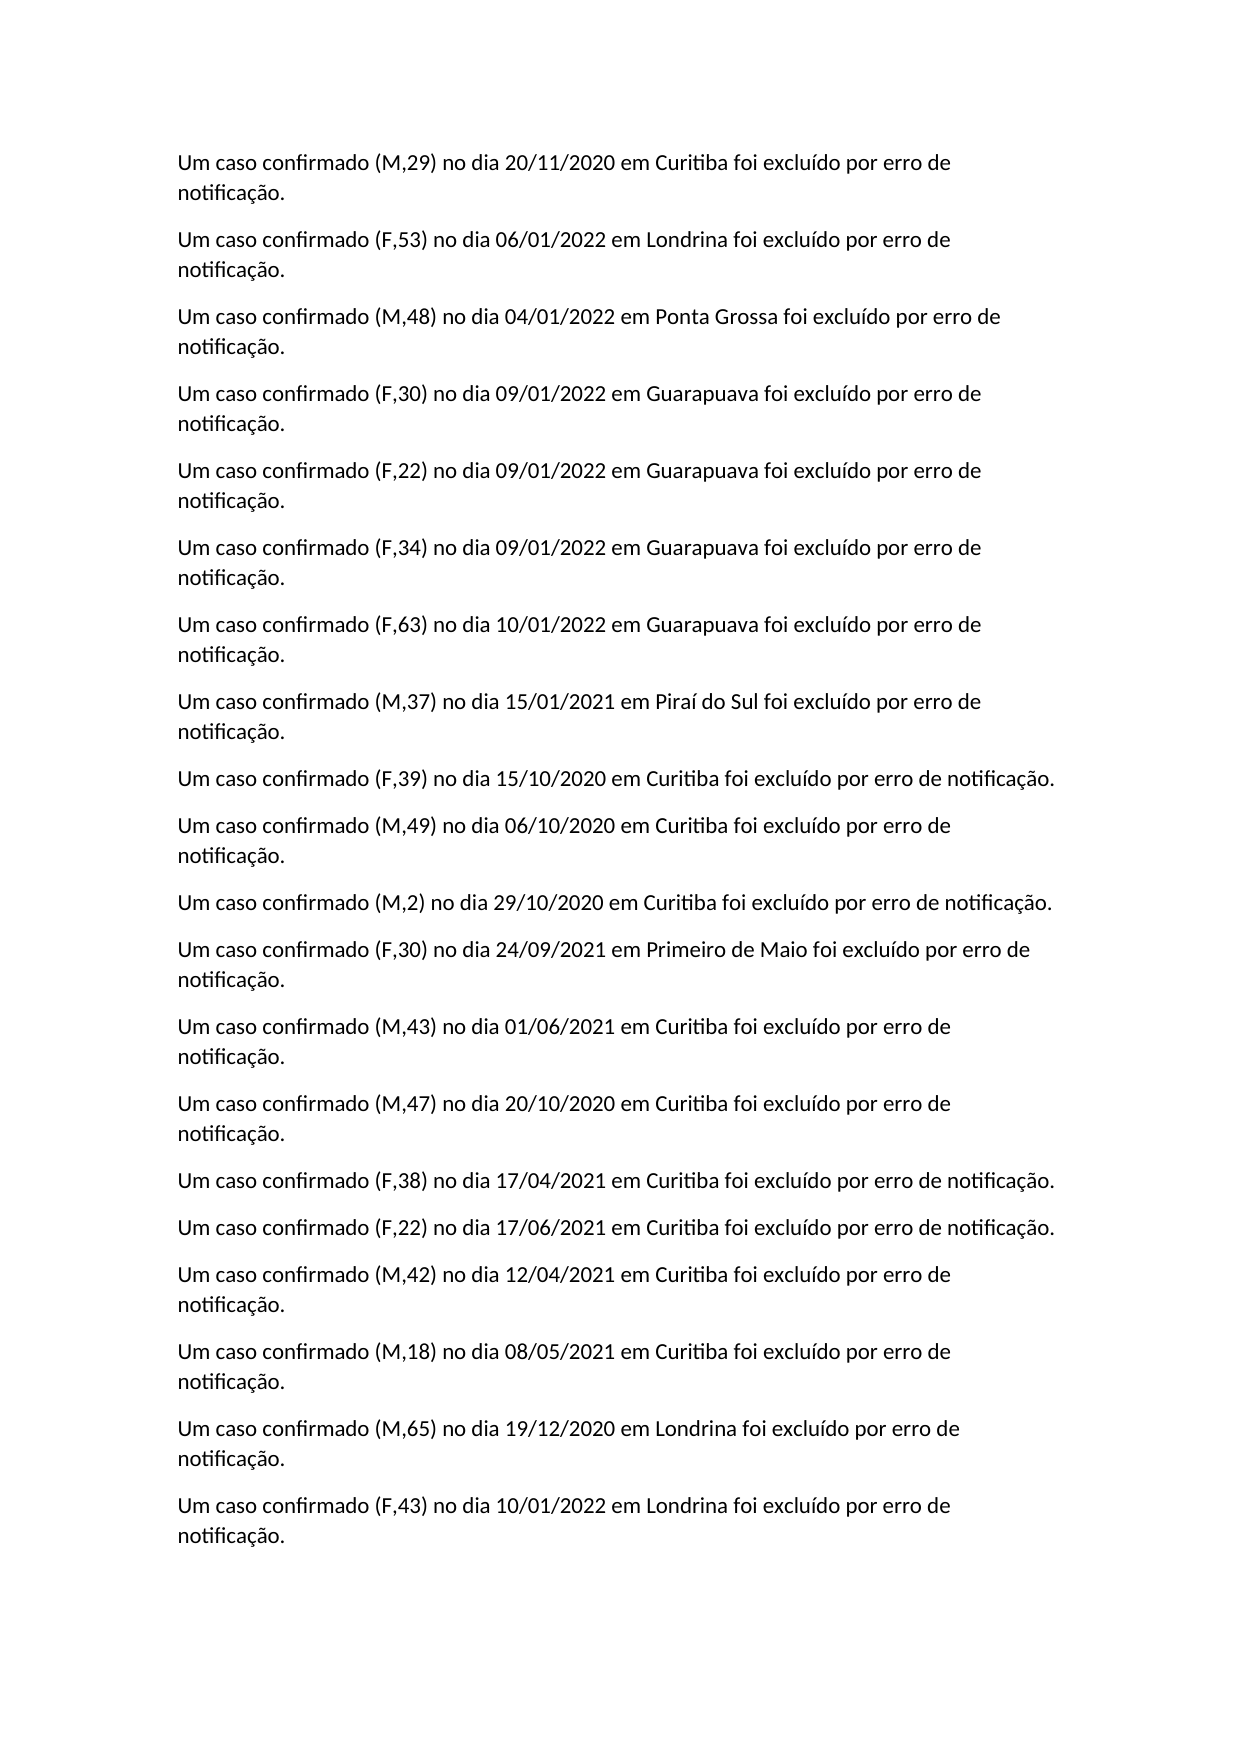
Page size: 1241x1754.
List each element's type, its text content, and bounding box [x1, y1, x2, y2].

text Um caso confirmado (M,49) no dia 06/10/2020 em Curitiba foi excluído por erro de notificação. [177, 811, 1063, 869]
text Um caso confirmado (F,53) no dia 06/01/2022 em Londrina foi excluído por erro de notificação. [177, 225, 1063, 283]
text Um caso confirmado (M,48) no dia 04/01/2022 em Ponta Grossa foi excluído por erro de notificação. [177, 302, 1063, 360]
text Um caso confirmado (F,34) no dia 09/01/2022 em Guarapuava foi excluído por erro de notificação. [177, 533, 1063, 591]
text Um caso confirmado (F,30) no dia 09/01/2022 em Guarapuava foi excluído por erro de notificação. [177, 379, 1063, 437]
text Um caso confirmado (F,39) no dia 15/10/2020 em Curitiba foi excluído por erro de notificação. [177, 764, 1063, 792]
text Um caso confirmado (F,22) no dia 09/01/2022 em Guarapuava foi excluído por erro de notificação. [177, 456, 1063, 514]
text Um caso confirmado (M,47) no dia 20/10/2020 em Curitiba foi excluído por erro de notificação. [177, 1089, 1063, 1147]
text Um caso confirmado (F,38) no dia 17/04/2021 em Curitiba foi excluído por erro de notificação. [177, 1166, 1063, 1194]
text Um caso confirmado (M,37) no dia 15/01/2021 em Piraí do Sul foi excluído por erro de notificação. [177, 687, 1063, 745]
text Um caso confirmado (M,2) no dia 29/10/2020 em Curitiba foi excluído por erro de notificação. [177, 888, 1063, 916]
text Um caso confirmado (F,30) no dia 24/09/2021 em Primeiro de Maio foi excluído por erro de notificação. [177, 935, 1063, 993]
text Um caso confirmado (F,63) no dia 10/01/2022 em Guarapuava foi excluído por erro de notificação. [177, 610, 1063, 668]
text Um caso confirmado (M,29) no dia 20/11/2020 em Curitiba foi excluído por erro de notificação. [177, 148, 1063, 206]
text Um caso confirmado (M,18) no dia 08/05/2021 em Curitiba foi excluído por erro de notificação. [177, 1337, 1063, 1395]
text Um caso confirmado (F,22) no dia 17/06/2021 em Curitiba foi excluído por erro de notificação. [177, 1213, 1063, 1241]
text Um caso confirmado (F,43) no dia 10/01/2022 em Londrina foi excluído por erro de notificação. [177, 1491, 1063, 1549]
text Um caso confirmado (M,42) no dia 12/04/2021 em Curitiba foi excluído por erro de notificação. [177, 1260, 1063, 1318]
text Um caso confirmado (M,65) no dia 19/12/2020 em Londrina foi excluído por erro de notificação. [177, 1414, 1063, 1472]
text Um caso confirmado (M,43) no dia 01/06/2021 em Curitiba foi excluído por erro de notificação. [177, 1012, 1063, 1070]
